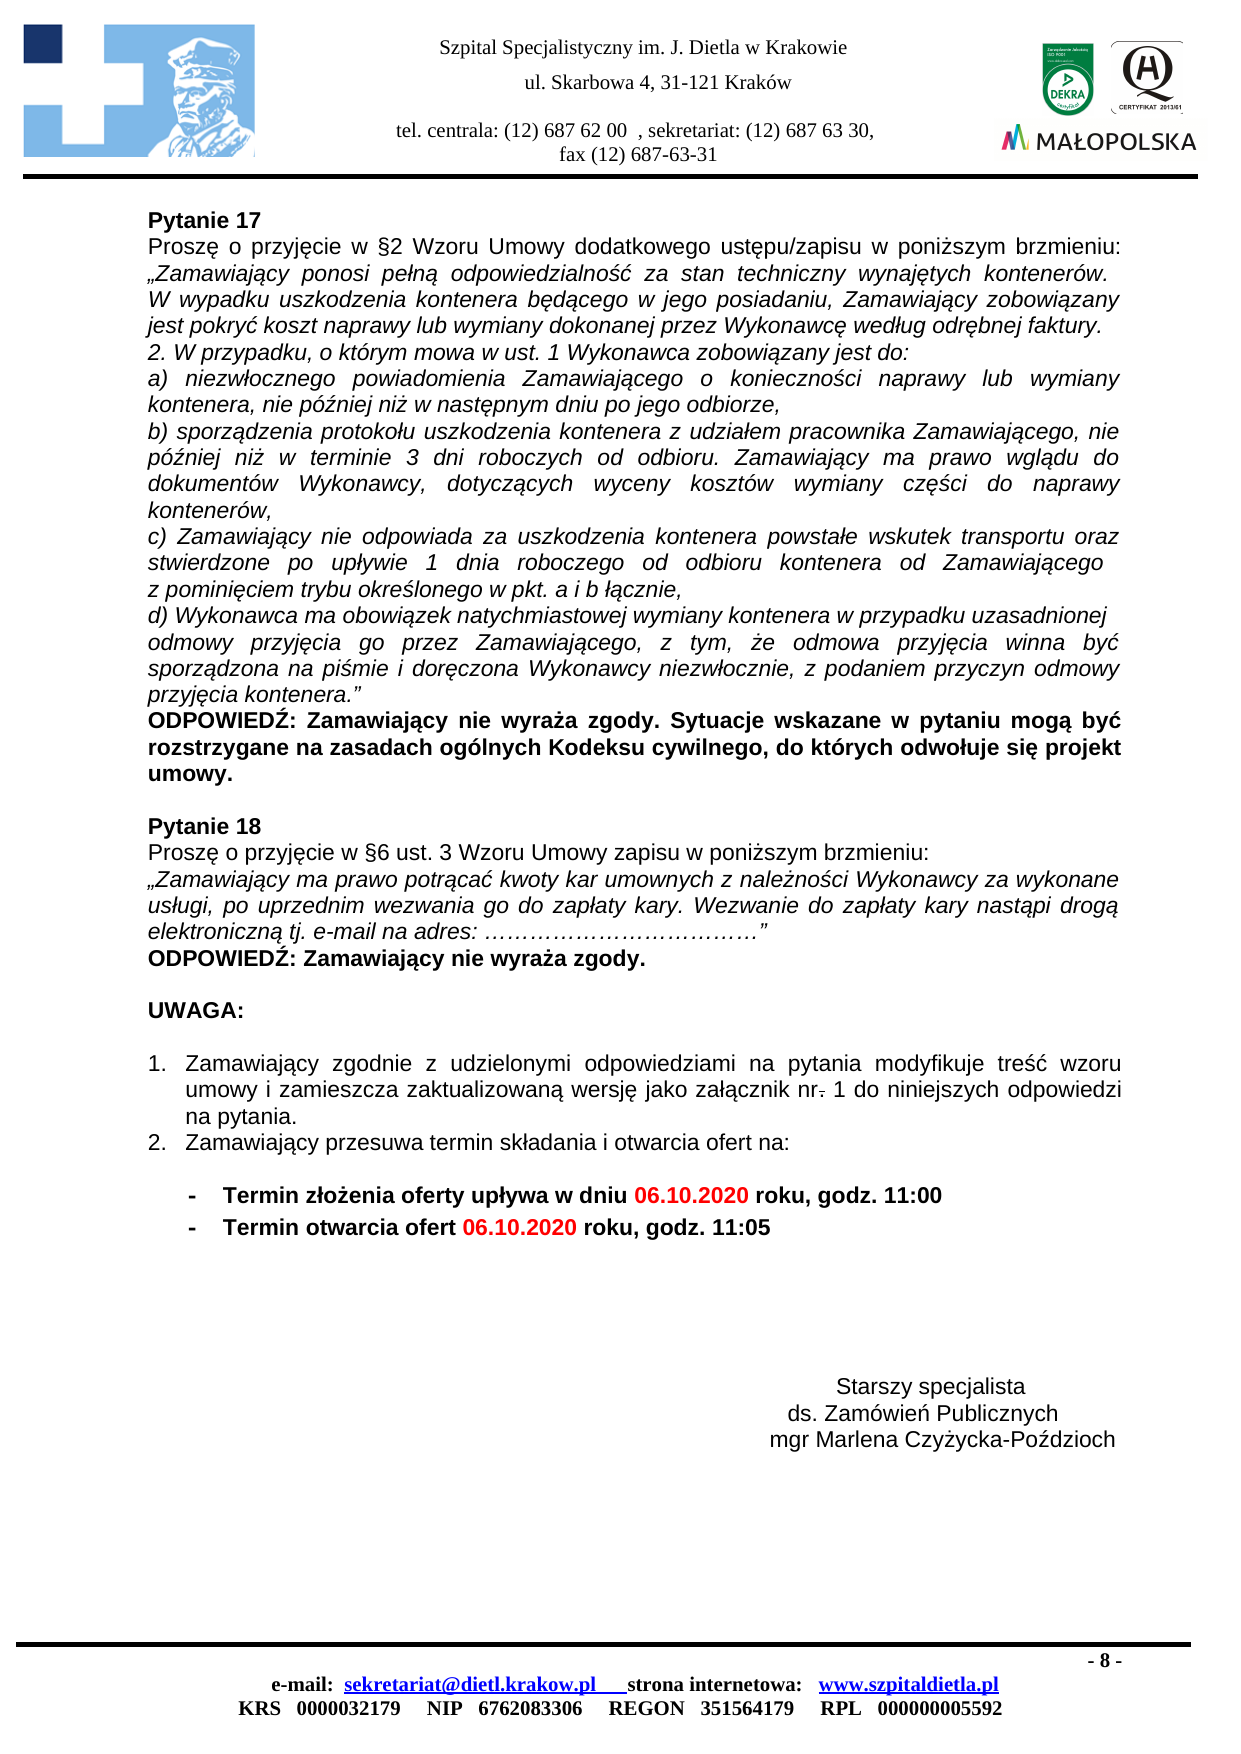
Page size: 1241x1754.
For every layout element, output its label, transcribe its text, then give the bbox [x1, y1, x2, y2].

list Zamawiający zgodnie z udzielonymi odpowiedziami na pytania modyfikuje treść wzoru umowy i zamieszcza zaktualizowaną wersję jako załącznik nr. 1 do niniejszych odpowiedzi na pytania. [148, 1050, 1122, 1129]
list Termin otwarcia ofert 06.10.2020 roku, godz. 11:05 [185, 1214, 1122, 1243]
list Zamawiający przesuwa termin składania i otwarcia ofert na: [148, 1129, 1122, 1156]
text ds. Zamówień Publicznych [724, 1399, 1122, 1426]
picture [993, 118, 1208, 161]
text mgr Marlena Czyżycka-Poździoch [738, 1426, 1122, 1452]
text b) sporządzenia protokołu uszkodzenia kontenera z udziałem pracownika Zamawiającego, nie później niż w terminie 3 dni roboczych od odbioru. Zamawiający ma prawo wglądu do dokumentów Wykonawcy, dotyczących wyceny kosztów wymiany części do naprawy kontenerów, [148, 418, 1122, 523]
text c) Zamawiający nie odpowiada za uszkodzenia kontenera powstałe wskutek transportu oraz stwierdzone po upływie 1 dnia roboczego od odbioru kontenera od Zamawiającego z pominięciem trybu określonego w pkt. a i b łącznie, [148, 523, 1122, 602]
list Termin złożenia oferty upływa w dniu 06.10.2020 roku, godz. 11:00 [185, 1182, 1122, 1210]
text a) niezwłocznego powiadomienia Zamawiającego o konieczności naprawy lub wymiany kontenera, nie później niż w następnym dniu po jego odbiorze, [148, 365, 1122, 418]
text UWAGA: [148, 997, 1122, 1024]
text 2. W przypadku, o którym mowa w ust. 1 Wykonawca zobowiązany jest do: [148, 338, 1122, 365]
text „Zamawiający ma prawo potrącać kwoty kar umownych z należności Wykonawcy za wykonane usługi, po uprzednim wezwania go do zapłaty kary. Wezwanie do zapłaty kary nastąpi drogą elektroniczną tj. e-mail na adres: ………………………………” [148, 866, 1122, 945]
list ODPOWIEDŹ: Zamawiający nie wyraża zgody. [148, 945, 1122, 971]
picture [1111, 41, 1183, 114]
text Starszy specjalista [148, 1373, 1122, 1399]
text Pytanie 18 [148, 813, 1122, 839]
picture [1042, 43, 1094, 116]
list ODPOWIEDŹ: Zamawiający nie wyraża zgody. Sytuacje wskazane w pytaniu mogą być rozstrzygane na zasadach ogólnych Kodeksu cywilnego, do których odwołuje się projekt umowy. [148, 707, 1122, 787]
text Proszę o przyjęcie w §2 Wzoru Umowy dodatkowego ustępu/zapisu w poniższym brzmieniu: „Zamawiający ponosi pełną odpowiedzialność za stan techniczny wynajętych kontenerów. W wypadku uszkodzenia kontenera będącego w jego posiadaniu, Zamawiający zobowiązany jest pokryć koszt naprawy lub wymiany dokonanej przez Wykonawcę według odrębnej faktury. [148, 233, 1122, 338]
text odmowy przyjęcia go przez Zamawiającego, z tym, że odmowa przyjęcia winna być sporządzona na piśmie i doręczona Wykonawcy niezwłocznie, z podaniem przyczyn odmowy przyjęcia kontenera.” [148, 628, 1122, 707]
text d) Wykonawca ma obowiązek natychmiastowej wymiany kontenera w przypadku uzasadnionej [148, 602, 1122, 628]
text Pytanie 17 [148, 207, 1122, 233]
picture [23, 24, 255, 157]
text Proszę o przyjęcie w §6 ust. 3 Wzoru Umowy zapisu w poniższym brzmieniu: [148, 839, 1122, 866]
